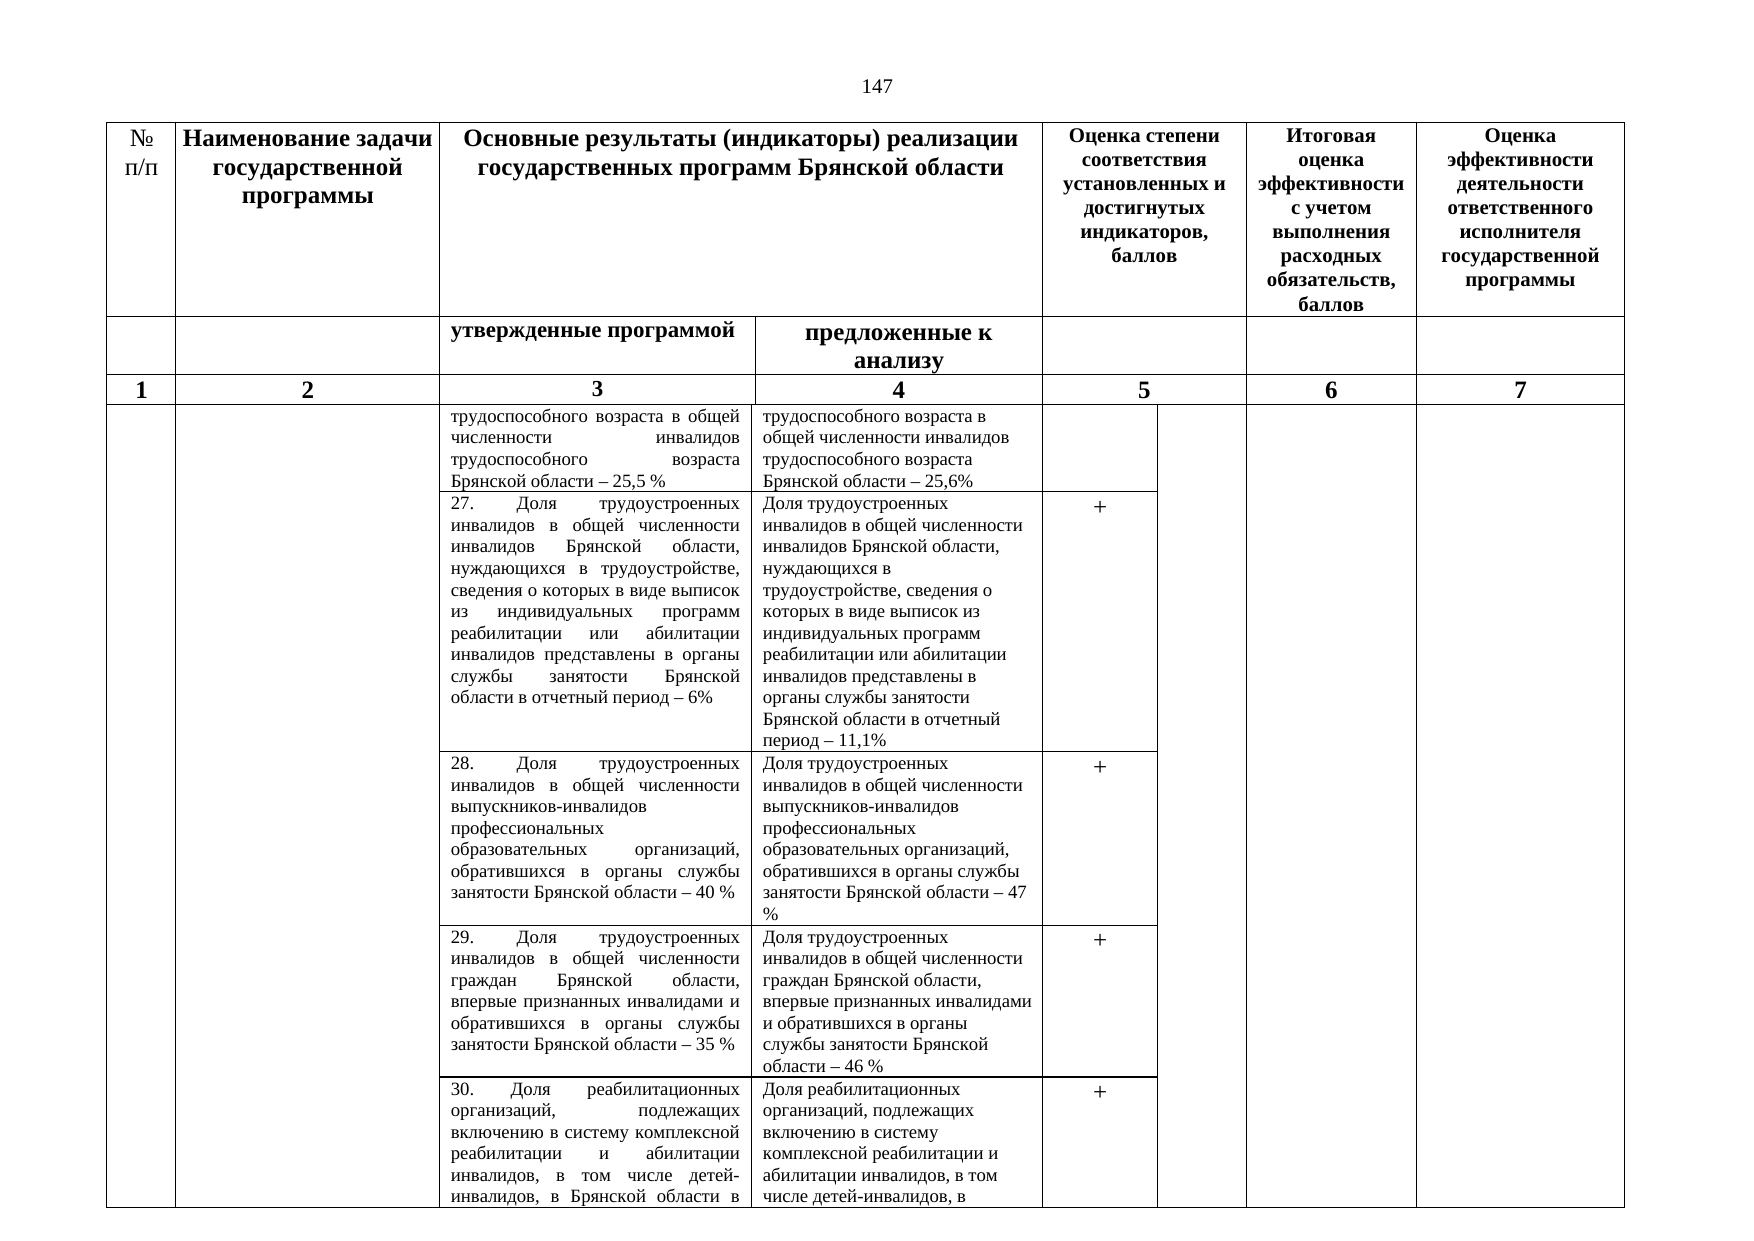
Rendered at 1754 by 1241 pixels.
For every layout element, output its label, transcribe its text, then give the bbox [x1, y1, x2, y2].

table_cell [107, 317, 175, 374]
table_cell [1043, 317, 1246, 374]
table_cell [1417, 317, 1624, 374]
table_cell предложенные к анализу [756, 317, 1042, 374]
table_cell 5 [1043, 375, 1246, 404]
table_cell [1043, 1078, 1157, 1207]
table_header № п/п [107, 123, 175, 316]
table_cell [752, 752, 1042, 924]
table_header Итоговая оценка эффективности с учетом выполнения расходных обязательств, баллов [1247, 123, 1416, 316]
table_header Наименование задачи государственной программы [176, 123, 439, 316]
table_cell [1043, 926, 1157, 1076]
table_cell 2 [176, 375, 439, 404]
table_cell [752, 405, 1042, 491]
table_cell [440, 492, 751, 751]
table_header Основные результаты (индикаторы) реализации государственных программ Брянской области [440, 123, 1042, 316]
table_cell 4 [756, 375, 1042, 404]
table_cell 7 [1417, 375, 1624, 404]
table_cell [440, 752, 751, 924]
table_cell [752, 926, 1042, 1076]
table_cell 6 [1247, 375, 1416, 404]
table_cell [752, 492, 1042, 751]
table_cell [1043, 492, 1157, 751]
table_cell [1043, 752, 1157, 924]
table_cell 1 [107, 375, 175, 404]
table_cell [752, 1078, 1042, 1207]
table_cell утвержденные программой [440, 317, 755, 374]
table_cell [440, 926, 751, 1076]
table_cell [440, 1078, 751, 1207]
table_cell 3 [440, 375, 755, 404]
table_header Оценка эффективности деятельности ответственного исполнителя государственной программы [1417, 123, 1624, 316]
table_cell [1247, 317, 1416, 374]
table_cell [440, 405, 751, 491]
table_cell [176, 317, 439, 374]
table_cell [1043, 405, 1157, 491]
table_header Оценка степени соответствия установленных и достигнутых индикаторов, баллов [1043, 123, 1246, 316]
